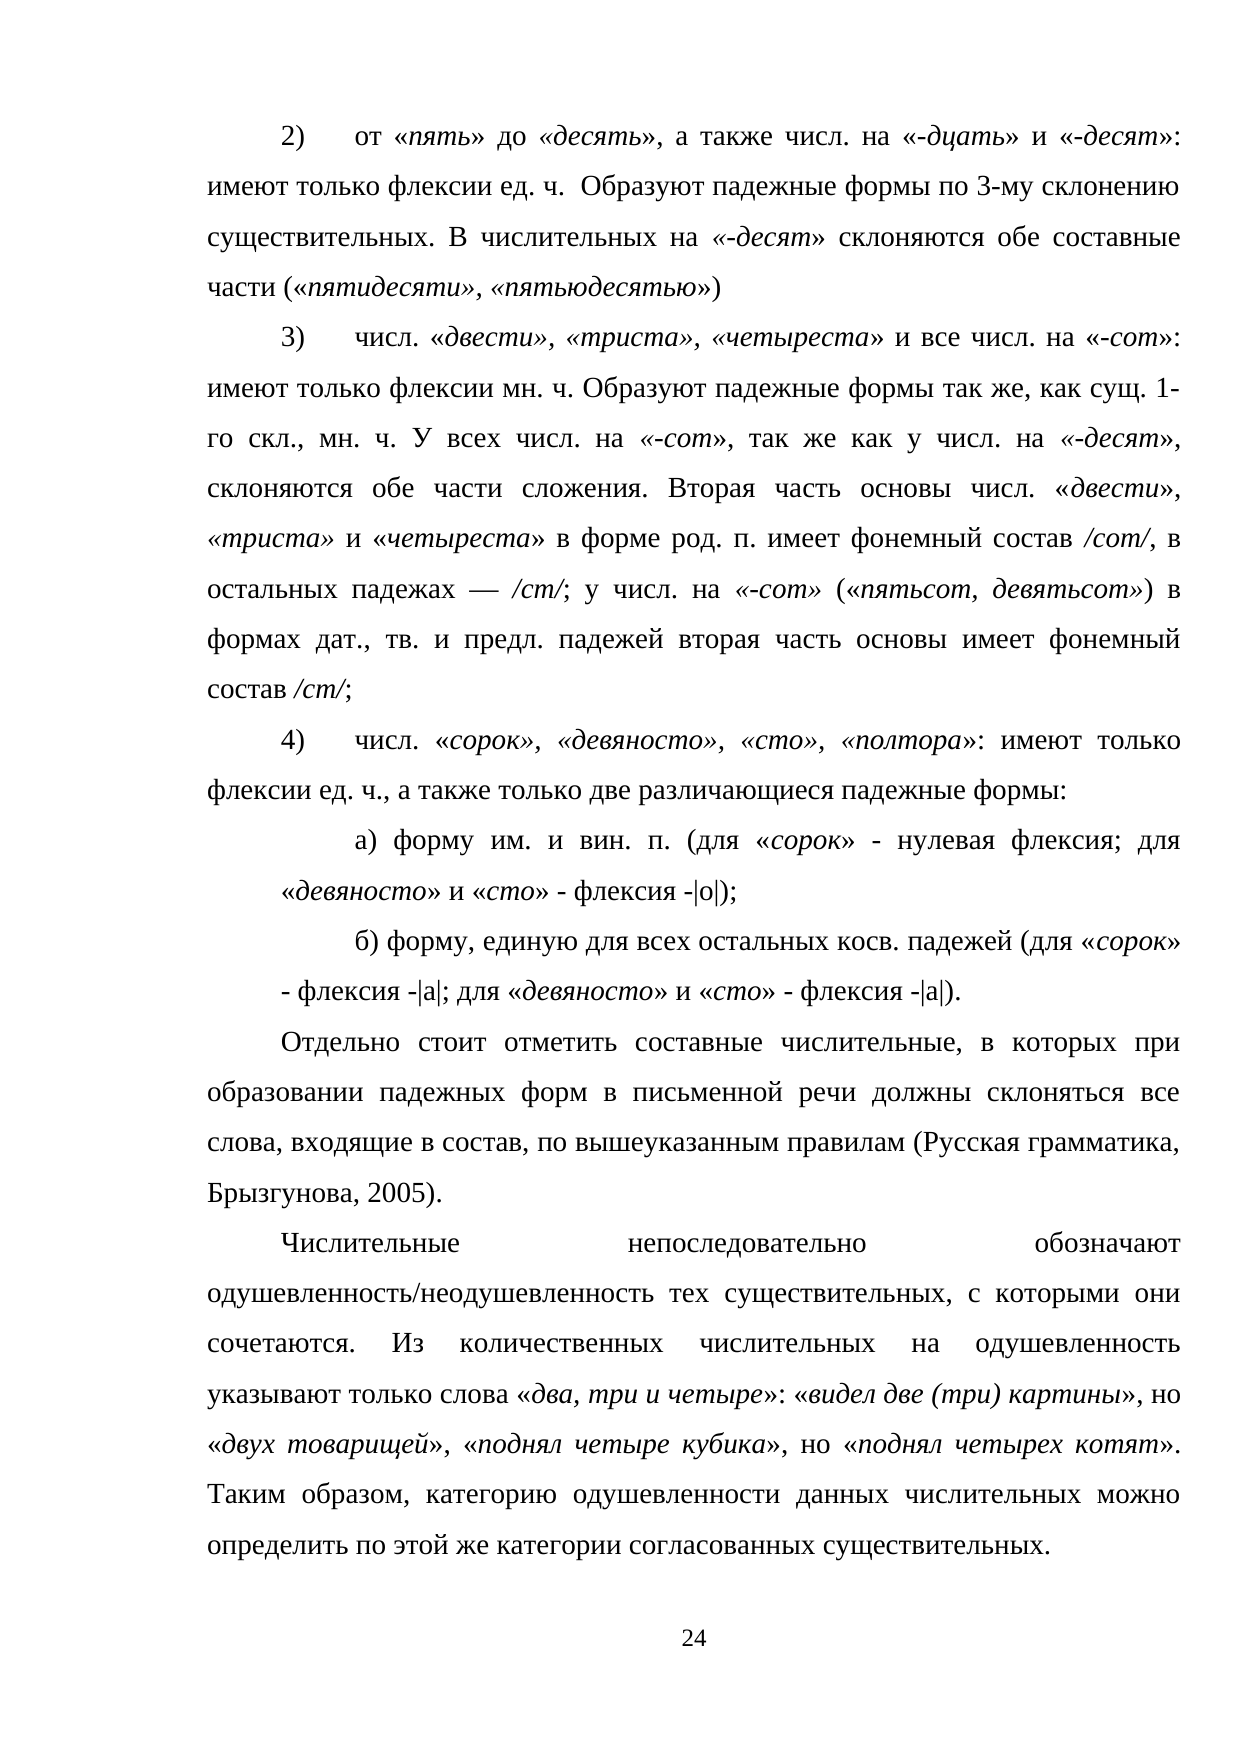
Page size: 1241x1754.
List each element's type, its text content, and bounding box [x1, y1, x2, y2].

text Числительные непоследовательно обозначают одушевленность/неодушевленность тех существительных, с которыми они сочетаются. Из количественных числительных на одушевленность указывают только слова «два, три и четыре»: «видел две (три) картины», но «двух товарищей», «поднял четыре кубика», но «поднял четырех котят». Таким образом, категорию одушевленности данных числительных можно определить по этой же категории согласованных существительных. [207, 1225, 1181, 1560]
text а) форму им. и вин. п. (для «сорок» - нулевая флексия; для «девяносто» и «сто» - флексия -|о|); [281, 822, 1181, 906]
list числ. «сорок», «девяносто», «сто», «полтора»: имеют только флексии ед. ч., а также только две различающиеся падежные формы: [207, 722, 1181, 806]
list от «пять» до «десять», а также числ. на «-дцать» и «-десят»: имеют только флексии ед. ч. Образуют падежные формы по 3-му склонению существительных. В числительных на «-десят» склоняются обе составные части («пятидесяти», «пятьюдесятью») [207, 118, 1181, 303]
text Отдельно стоит отметить составные числительные, в которых при образовании падежных форм в письменной речи должны склоняться все слова, входящие в состав, по вышеуказанным правилам (Русская грамматика, Брызгунова, 2005). [207, 1024, 1181, 1208]
text б) форму, единую для всех остальных косв. падежей (для «сорок» - флексия -|а|; для «девяносто» и «сто» - флексия -|а|). [281, 923, 1181, 1007]
list числ. «двести», «триста», «четыреста» и все числ. на «-сот»: имеют только флексии мн. ч. Образуют падежные формы так же, как сущ. 1-го скл., мн. ч. У всех числ. на «-сот», так же как у числ. на «-десят», склоняются обе части сложения. Вторая часть основы числ. «двести», «триста» и «четыреста» в форме род. п. имеет фонемный состав /сот/, в остальных падежах — /ст/; у числ. на «-сот» («пятьсот, девятьсот») в формах дат., тв. и предл. падежей вторая часть основы имеет фонемный состав /ст/; [207, 319, 1181, 705]
